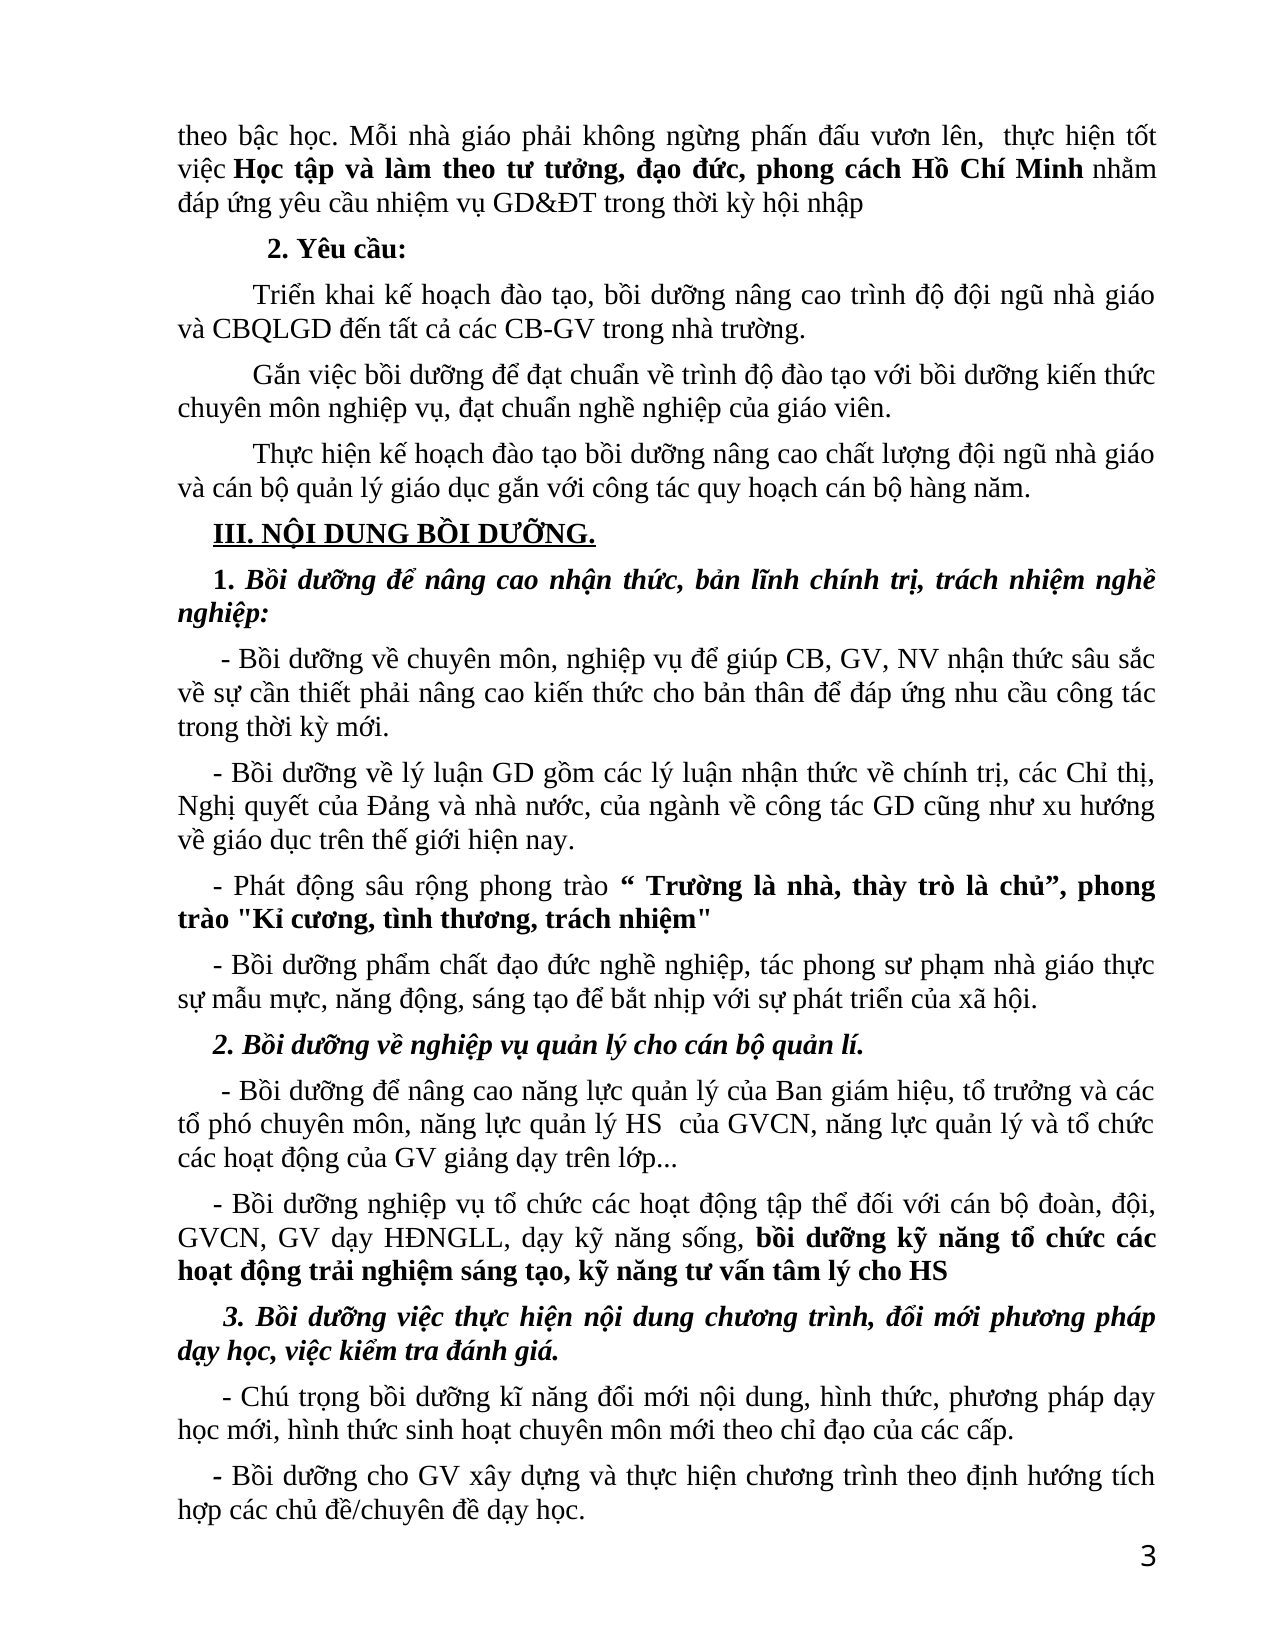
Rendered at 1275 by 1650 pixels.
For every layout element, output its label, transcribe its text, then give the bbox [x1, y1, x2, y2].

text 3. Bồi dưỡng việc thực hiện nội dung chương trình, đổi mới phương pháp dạy học, việc kiểm tra đánh giá. [177, 1299, 1157, 1366]
text 2. Yêu cầu: [177, 231, 1157, 265]
text - Bồi dưỡng cho GV xây dựng và thực hiện chương trình theo định hướng tích hợp các chủ đề/chuyên đề dạy học. [177, 1458, 1157, 1526]
text - Bồi dưỡng để nâng cao năng lực quản lý của Ban giám hiệu, tổ trưởng và các tổ phó chuyên môn, năng lực quản lý HS của GVCN, năng lực quản lý và tổ chức các hoạt động của GV giảng dạy trên lớp... [177, 1073, 1157, 1174]
text - Bồi dưỡng về lý luận GD gồm các lý luận nhận thức về chính trị, các Chỉ thị, Nghị quyết của Đảng và nhà nước, của ngành về công tác GD cũng như xu hướng về giáo dục trên thế giới hiện nay. [177, 755, 1157, 855]
text - Bồi dưỡng phẩm chất đạo đức nghề nghiệp, tác phong sư phạm nhà giáo thực sự mẫu mực, năng động, sáng tạo để bắt nhịp với sự phát triển của xã hội. [177, 947, 1157, 1014]
text 2. Bồi dưỡng về nghiệp vụ quản lý cho cán bộ quản lí. [177, 1027, 1157, 1061]
text III. NỘI DUNG BỒI DƯỠNG. [177, 516, 1157, 549]
text Thực hiện kế hoạch đào tạo bồi dưỡng nâng cao chất lượng đội ngũ nhà giáo và cán bộ quản lý giáo dục gắn với công tác quy hoạch cán bộ hàng năm. [177, 436, 1157, 503]
text - Bồi dưỡng về chuyên môn, nghiệp vụ để giúp CB, nhận thức sâu sắc về sự cần thiết phải nâng cao kiến thức cho bản thân để đáp ứng nhu cầu công tác trong thời kỳ mới. [177, 642, 1157, 742]
text - Bồi dưỡng nghiệp vụ tổ chức các hoạt động tập thể đối với cán bộ đoàn, đội, GVCN, GV dạy HĐNGLL, dạy kỹ năng sống, bồi dưỡng kỹ năng tổ chức các hoạt động trải nghiệm sáng tạo, kỹ năng tư vấn tâm lý cho HS [177, 1186, 1157, 1287]
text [177, 118, 1157, 219]
text Triển khai kế hoạch đào tạo, bồi dưỡng nâng cao trình độ đội ngũ nhà giáo và CBQLGD đến tất cả các CB-GV trong nhà trường. [177, 277, 1157, 344]
text - Phát động sâu rộng phong trào “ Trường là nhà, thày trò là chủ”, phong trào "Kỉ cương, tình thương, trách nhiệm" [177, 868, 1157, 935]
text - Chú trọng bồi dưỡng kĩ năng đổi mới nội dung, hình thức, phương pháp dạy học mới, hình thức sinh hoạt chuyên môn mới theo chỉ đạo của các cấp. [177, 1379, 1157, 1446]
text Gắn việc bồi dưỡng để đạt chuẩn về trình độ đào tạo với bồi dưỡng kiến thức chuyên môn nghiệp vụ, đạt chuẩn nghề nghiệp của giáo viên. [177, 357, 1157, 424]
text 1. Bồi dưỡng để nâng cao nhận thức, bản lĩnh chính trị, trách nhiệm nghề nghiệp: [177, 562, 1157, 629]
